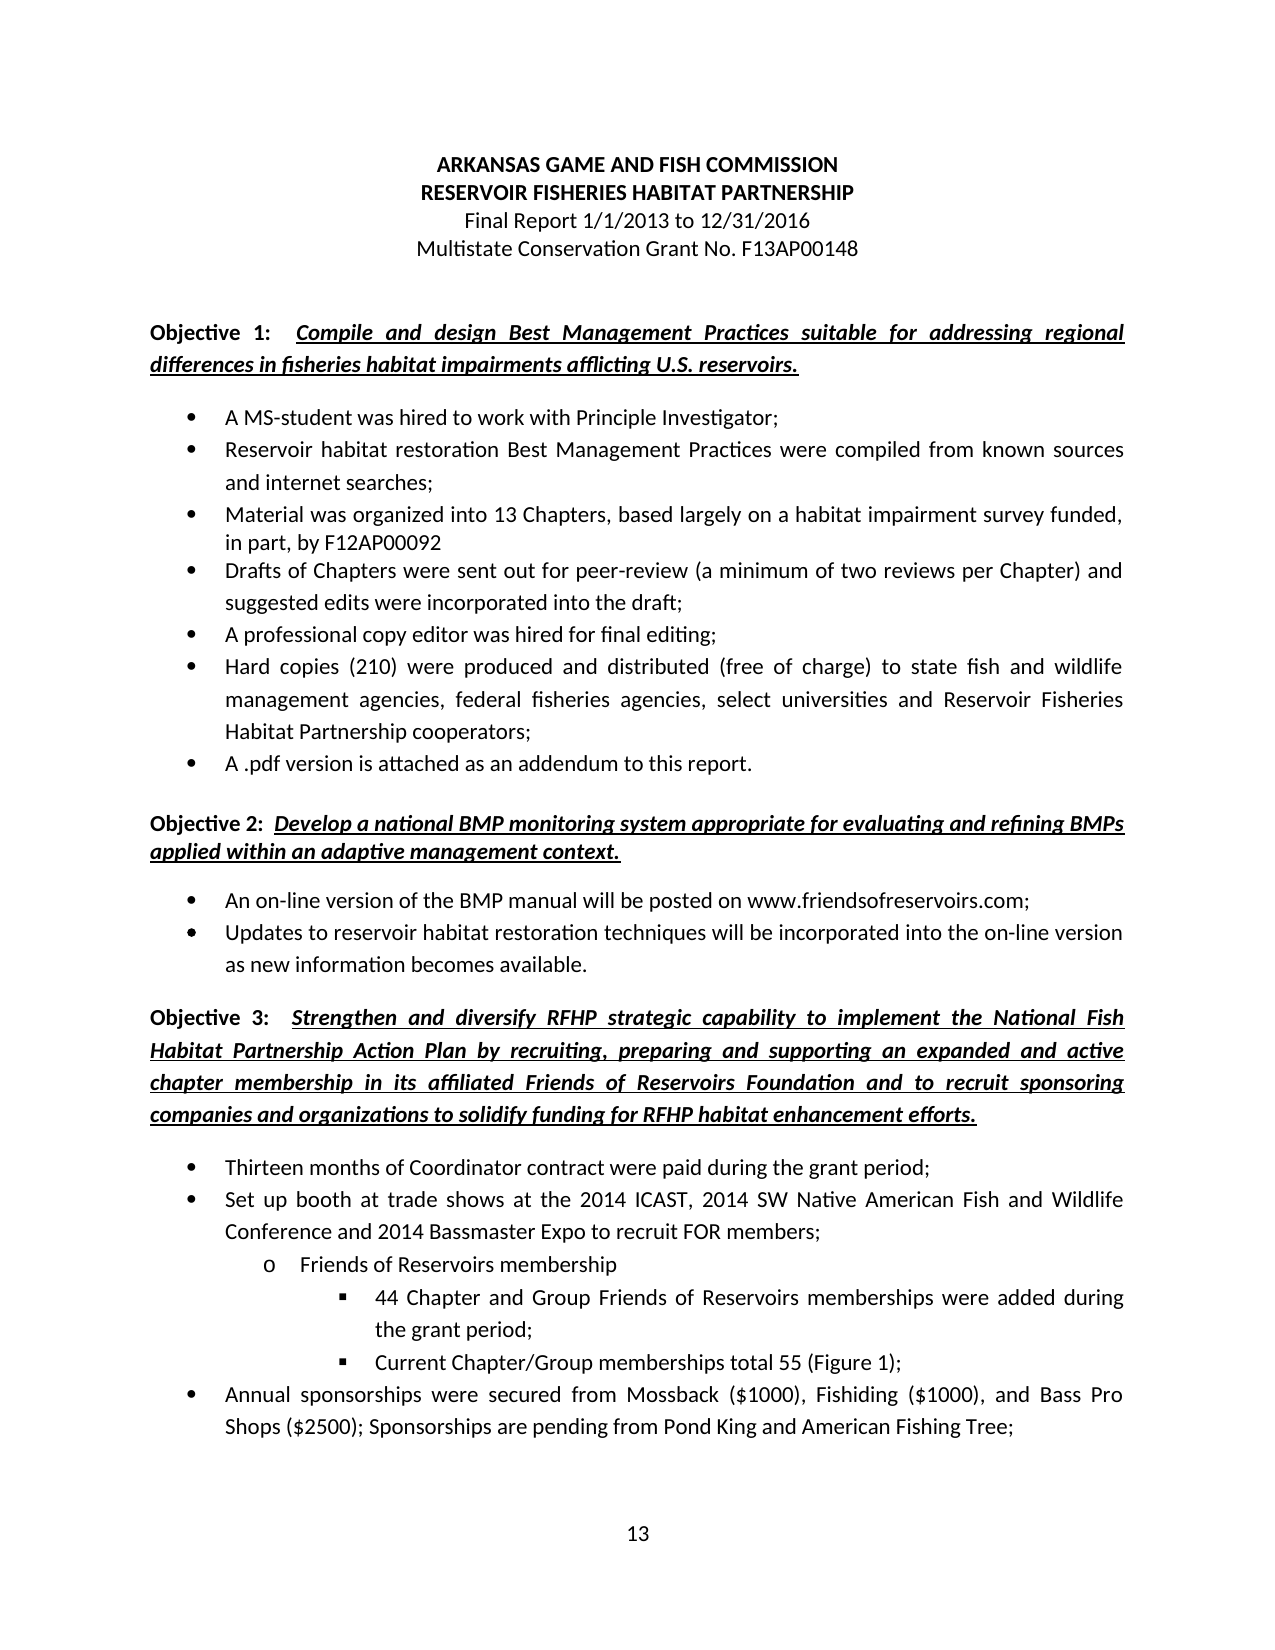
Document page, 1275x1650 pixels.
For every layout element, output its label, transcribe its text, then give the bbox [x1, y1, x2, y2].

text Objective 1: Compile and design Best Management Practices suitable for addressing regional differences in fisheries habitat impairments afflicting U.S. reservoirs. [150, 318, 1125, 378]
list A professional copy editor was hired for final editing; [187, 620, 1125, 648]
list Set up booth at trade shows at the 2014 ICAST, 2014 SW Native American Fish and Wildlife Conference and 2014 Bassmaster Expo to recruit FOR members; [187, 1185, 1125, 1246]
text RESERVOIR FISHERIES HABITAT PARTNERSHIP [150, 178, 1125, 206]
list An on-line version of the BMP manual will be posted on www.friendsofreservoirs.com; [187, 886, 1125, 914]
list A MS-student was hired to work with Principle Investigator; [187, 403, 1125, 431]
list Material was organized into 13 Chapters, based largely on a habitat impairment survey funded, in part, by F12AP00092 [187, 500, 1125, 556]
text Final Report 1/1/2013 to 12/31/2016 [150, 206, 1125, 234]
text Objective 2: Develop a national BMP monitoring system appropriate for evaluating and refining BMPs applied within an adaptive management context. [150, 809, 1125, 865]
text ARKANSAS GAME AND FISH COMMISSION [150, 150, 1125, 178]
list Thirteen months of Coordinator contract were paid during the grant period; [187, 1153, 1125, 1181]
list Friends of Reservoirs membership [262, 1250, 1125, 1279]
text Objective 3: Strengthen and diversify RFHP strategic capability to implement the National Fish Habitat Partnership Action Plan by recruiting, preparing and supporting an expanded and active chapter membership in its affiliated Friends of Reservoirs Foundation and to recruit sponsoring companies and organizations to solidify funding for RFHP habitat enhancement efforts. [150, 1061, 1125, 1092]
text Multistate Conservation Grant No. F13AP00148 [150, 234, 1125, 262]
text Objective 3: Strengthen and diversify RFHP strategic capability to implement the National Fish Habitat Partnership Action Plan by recruiting, preparing and supporting an expanded and active chapter membership in its affiliated Friends of Reservoirs Foundation and to recruit sponsoring companies and organizations to solidify funding for RFHP habitat enhancement efforts. [150, 1093, 1125, 1128]
list A .pdf version is attached as an addendum to this report. [187, 749, 1125, 777]
text Objective 3: Strengthen and diversify RFHP strategic capability to implement the National Fish Habitat Partnership Action Plan by recruiting, preparing and supporting an expanded and active chapter membership in its affiliated Friends of Reservoirs Foundation and to recruit sponsoring companies and organizations to solidify funding for RFHP habitat enhancement efforts. [150, 1003, 1125, 1060]
list 44 Chapter and Group Friends of Reservoirs memberships were added during the grant period; [337, 1283, 1125, 1343]
list Reservoir habitat restoration Best Management Practices were compiled from known sources and internet searches; [187, 436, 1125, 496]
list Updates to reservoir habitat restoration techniques will be incorporated into the on-line version as new information becomes available. [187, 918, 1125, 978]
list Drafts of Chapters were sent out for peer-review (a minimum of two reviews per Chapter) and suggested edits were incorporated into the draft; [187, 556, 1125, 616]
list Current Chapter/Group memberships total 55 (Figure 1); [337, 1348, 1125, 1376]
list Annual sponsorships were secured from Mossback ($1000), Fishiding ($1000), and Bass Pro Shops ($2500); Sponsorships are pending from Pond King and American Fishing Tree; [187, 1380, 1125, 1440]
list Hard copies (210) were produced and distributed (free of charge) to state fish and wildlife management agencies, federal fisheries agencies, select universities and Reservoir Fisheries Habitat Partnership cooperators; [187, 652, 1125, 745]
